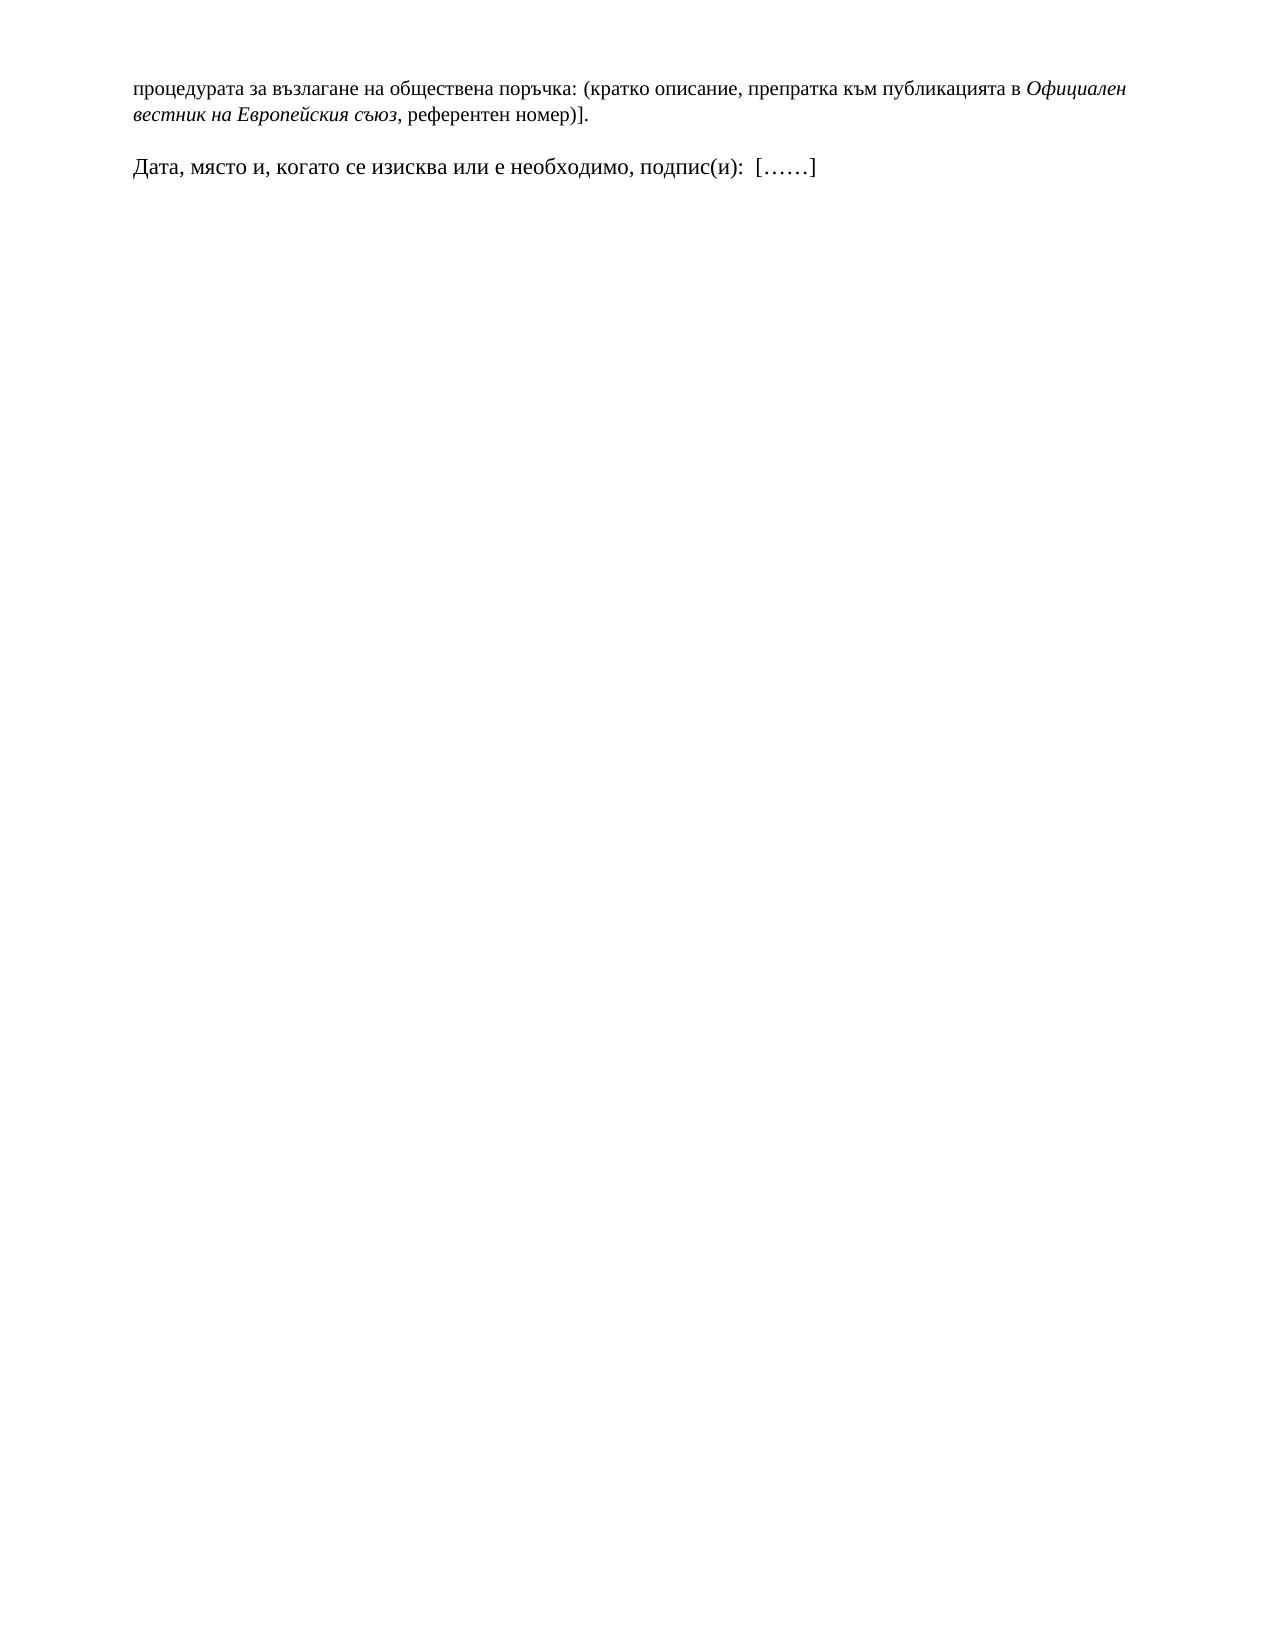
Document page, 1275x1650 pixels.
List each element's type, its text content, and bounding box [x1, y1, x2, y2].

text Дата, място и, когато се изисква или е необходимо, подпис(и): [……] [133, 153, 1181, 179]
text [133, 74, 1181, 127]
